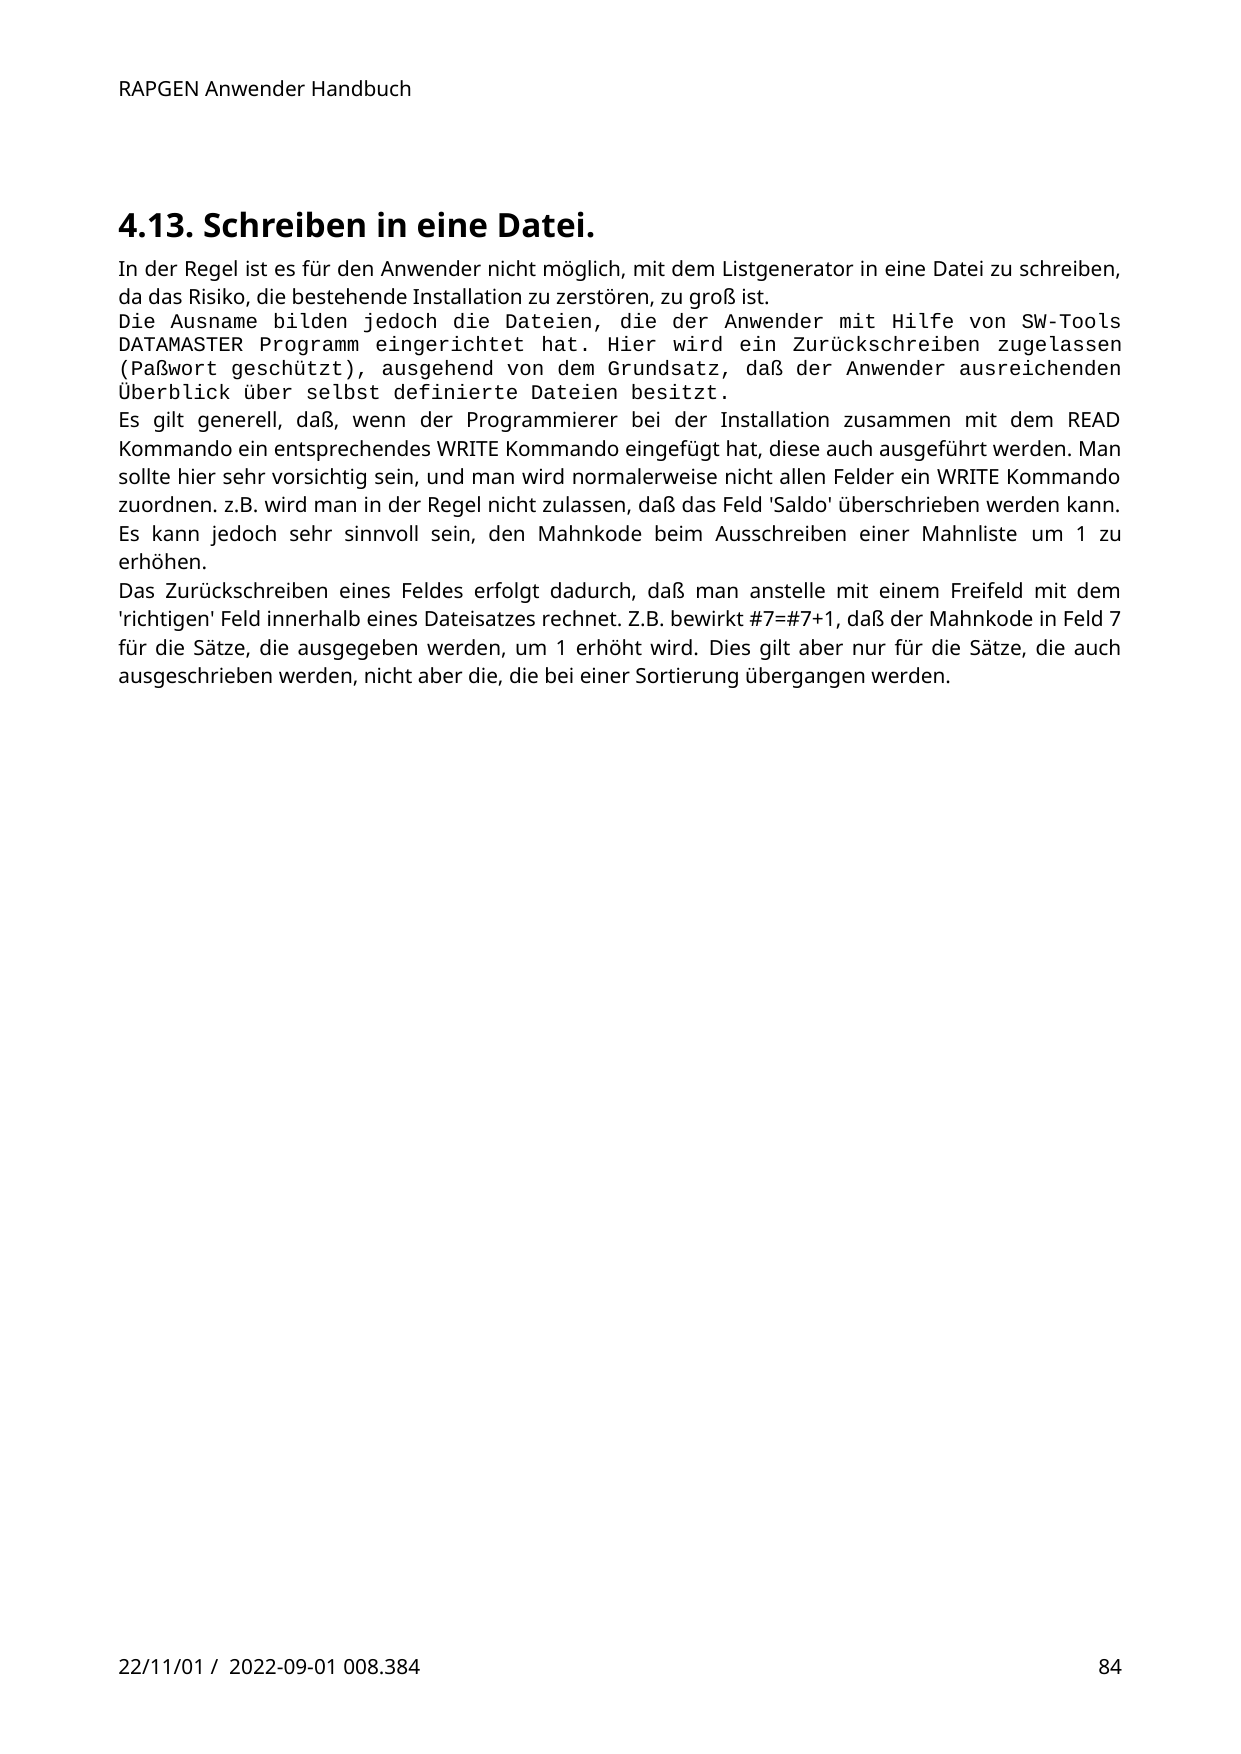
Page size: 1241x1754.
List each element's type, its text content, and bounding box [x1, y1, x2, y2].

text Das Zurückschreiben eines Feldes erfolgt dadurch, daß man anstelle mit einem Freifeld mit dem 'richtigen' Feld innerhalb eines Dateisatzes rechnet. Z.B. bewirkt #7=#7+1, daß der Mahnkode in Feld 7 für die Sätze, die ausgegeben werden, um 1 erhöht wird. Dies gilt aber nur für die Sätze, die auch ausgeschrieben werden, nicht aber die, die bei einer Sortierung übergangen werden. [118, 576, 1122, 690]
text Es gilt generell, daß, wenn der Programmierer bei der Installation zusammen mit dem READ Kommando ein entsprechendes WRITE Kommando eingefügt hat, diese auch ausgeführt werden. Man sollte hier sehr vorsichtig sein, und man wird normalerweise nicht allen Felder ein WRITE Kommando zuordnen. z.B. wird man in der Regel nicht zulassen, daß das Feld 'Saldo' überschrieben werden kann. Es kann jedoch sehr sinnvoll sein, den Mahnkode beim Ausschreiben einer Mahnliste um 1 zu erhöhen. [118, 405, 1122, 576]
text Die Ausname bilden jedoch die Dateien, die der Anwender mit Hilfe von SW-Tools DATAMASTER Programm eingerichtet hat. Hier wird ein Zurückschreiben zugelassen (Paßwort geschützt), ausgehend von dem Grundsatz, daß der Anwender ausreichenden Überblick über selbst definierte Dateien besitzt. [118, 311, 1122, 405]
subtitle 4.13. Schreiben in eine Datei. [118, 202, 1122, 248]
text In der Regel ist es für den Anwender nicht möglich, mit dem Listgenerator in eine Datei zu schreiben, da das Risiko, die bestehende Installation zu zerstören, zu groß ist. [118, 254, 1122, 311]
